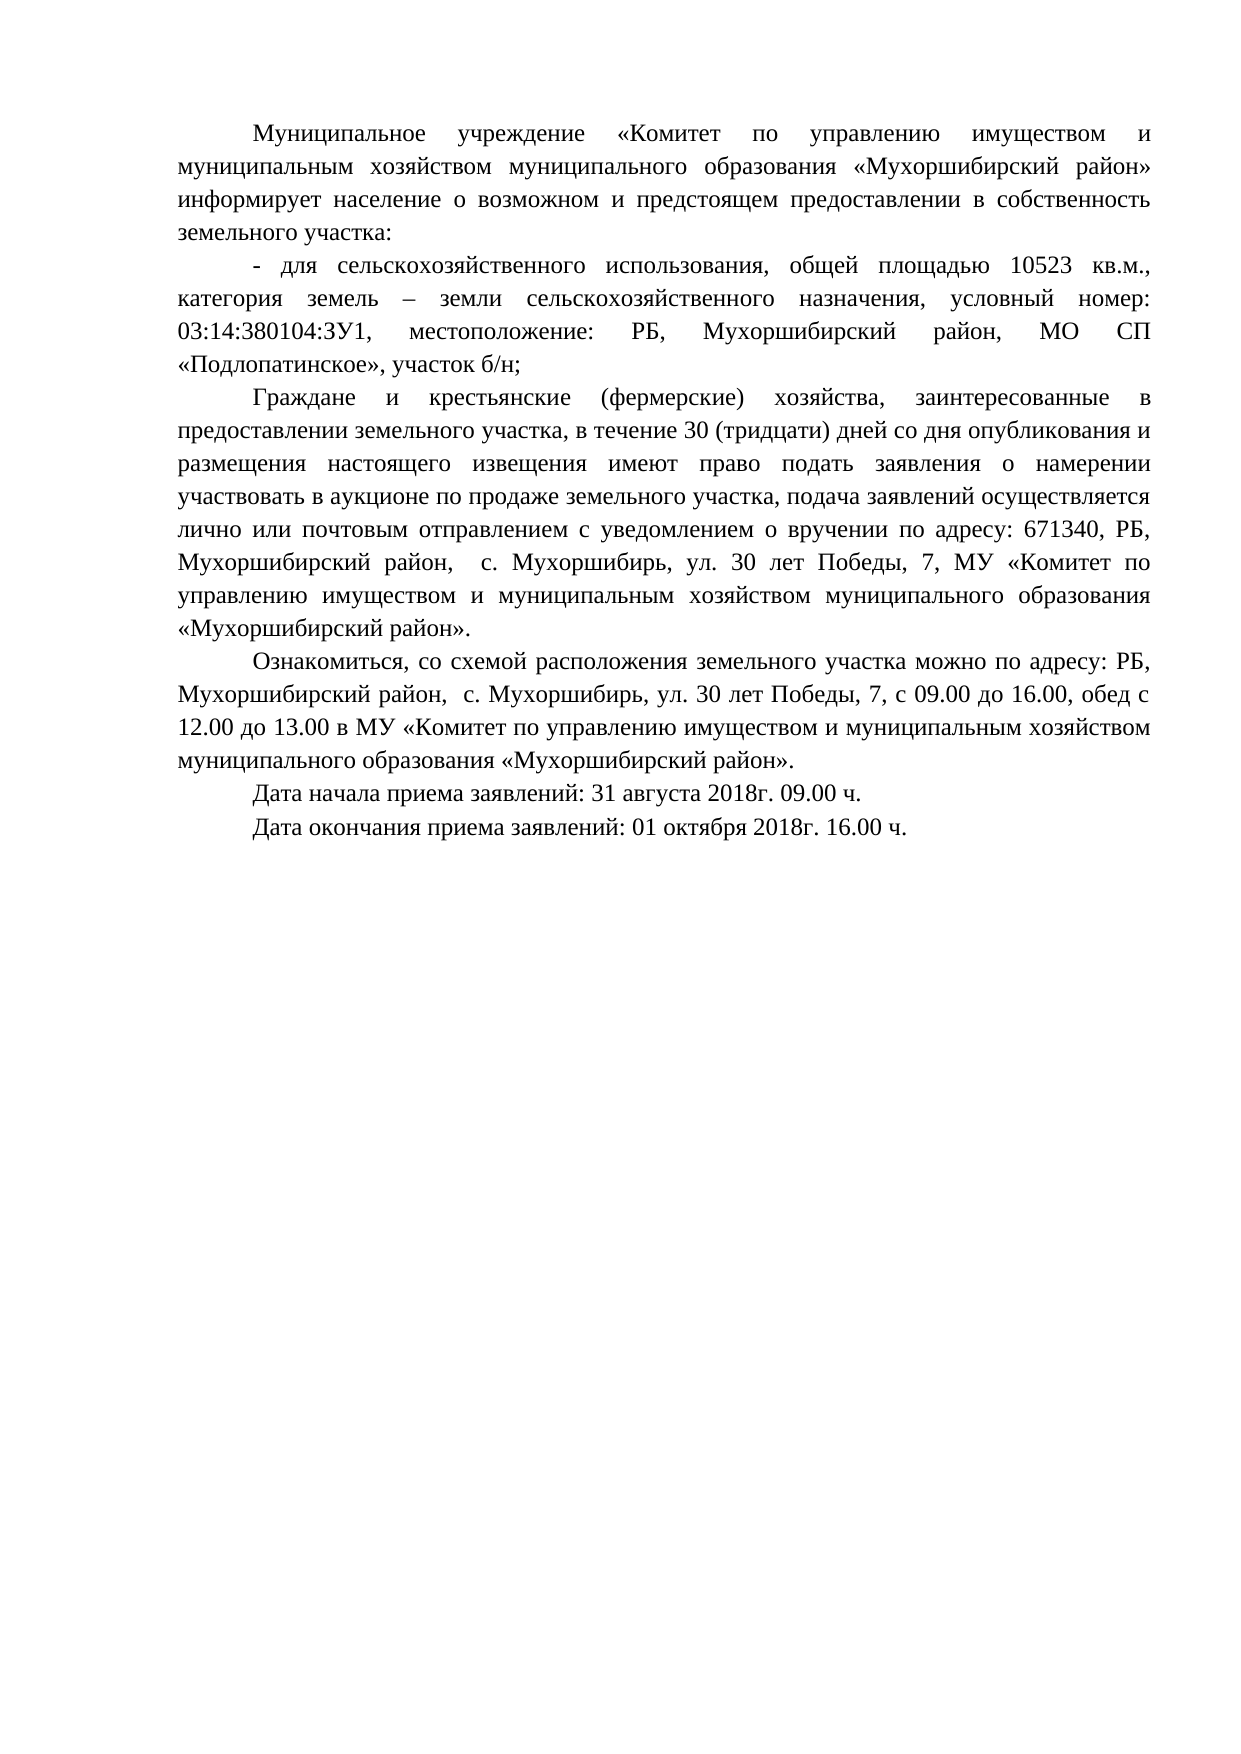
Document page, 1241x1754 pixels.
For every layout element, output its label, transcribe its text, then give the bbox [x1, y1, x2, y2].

list Дата начала приема заявлений: 31 августа 2018г. 09.00 ч. [177, 778, 1152, 807]
list Граждане и крестьянские (фермерские) хозяйства, заинтересованные в предоставлении земельного участка, в течение 30 (тридцати) дней со дня опубликования и размещения настоящего извещения имеют право подать заявления о намерении участвовать в аукционе по продаже земельного участка, подача заявлений осуществляется лично или почтовым отправлением с уведомлением о вручении по адресу: 671340, РБ, Мухоршибирский район, с. Мухоршибирь, ул. 30 лет Победы, 7, МУ «Комитет по управлению имуществом и муниципальным хозяйством муниципального образования «Мухоршибирский район». [177, 382, 1152, 642]
list Муниципальное учреждение «Комитет по управлению имуществом и муниципальным хозяйством муниципального образования «Мухоршибирский район» информирует население о возможном и предстоящем предоставлении в собственность земельного участка: [177, 118, 1152, 246]
list Ознакомиться, со схемой расположения земельного участка можно по адресу: РБ, Мухоршибирский район, с. Мухоршибирь, ул. 30 лет Победы, 7, с 09.00 до 16.00, обед с 12.00 до 13.00 в МУ «Комитет по управлению имуществом и муниципальным хозяйством муниципального образования «Мухоршибирский район». [177, 646, 1152, 774]
list - для сельскохозяйственного использования, общей площадью 10523 кв.м., категория земель – земли сельскохозяйственного назначения, условный номер: 03:14:380104:ЗУ1, местоположение: РБ, Мухоршибирский район, МО СП «Подлопатинское», участок б/н; [177, 250, 1152, 378]
list Дата окончания приема заявлений: 01 октября 2018г. 16.00 ч. [177, 812, 1152, 840]
